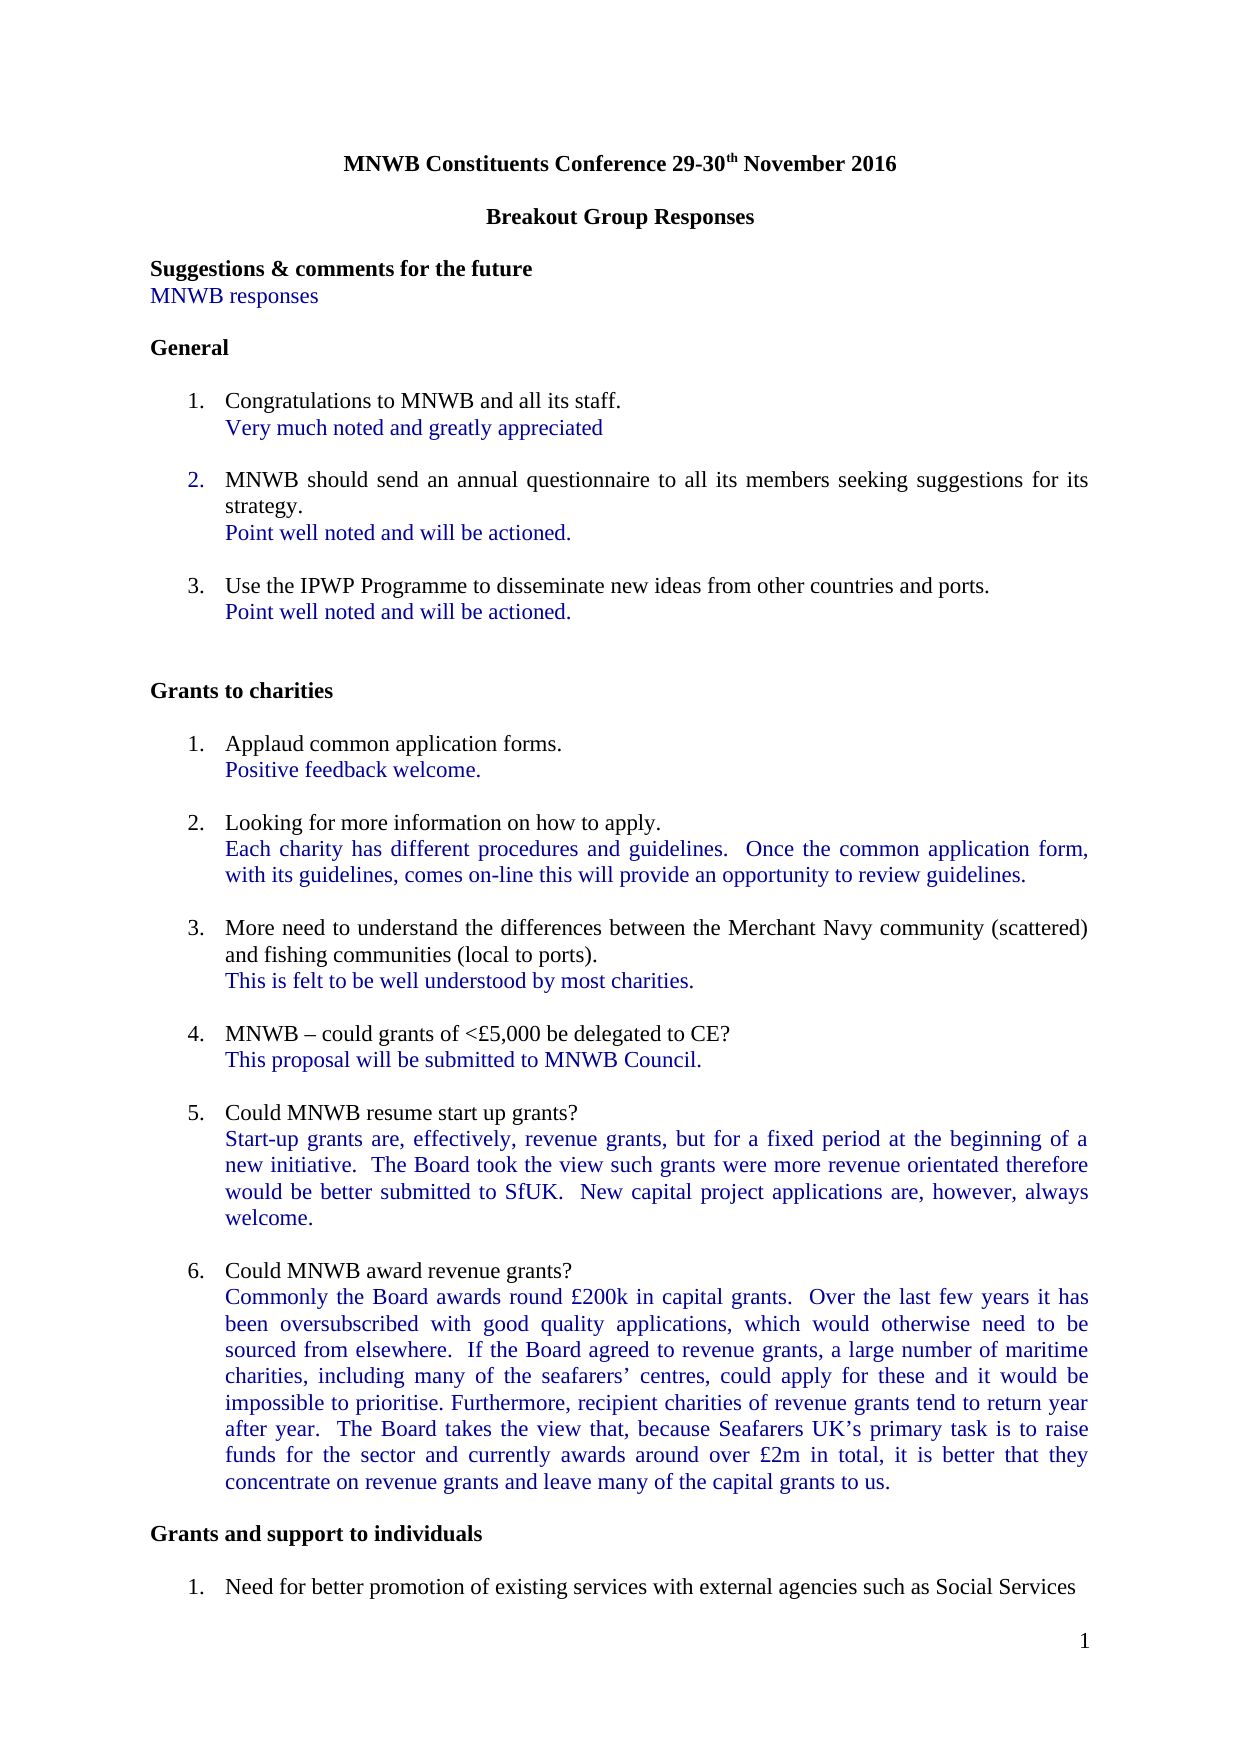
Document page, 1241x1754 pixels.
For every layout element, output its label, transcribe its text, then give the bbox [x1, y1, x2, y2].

list Point well noted and will be actioned. [225, 598, 1090, 624]
list Commonly the Board awards round £200k in capital grants. Over the last few years it has been oversubscribed with good quality applications, which would otherwise need to be sourced from elsewhere. If the Board agreed to revenue grants, a large number of maritime charities, including many of the seafarers’ centres, could apply for these and it would be impossible to prioritise. Furthermore, recipient charities of revenue grants tend to return year after year. The Board takes the view that, because Seafarers UK’s primary task is to raise funds for the sector and currently awards around over £2m in total, it is better that they concentrate on revenue grants and leave many of the capital grants to us. [225, 1283, 1090, 1494]
list More need to understand the differences between the Merchant Navy community (scattered) and fishing communities (local to ports). [187, 914, 1090, 967]
list MNWB should send an annual questionnaire to all its members seeking suggestions for its strategy. [187, 466, 1090, 519]
list Need for better promotion of existing services with external agencies such as Social Services [187, 1573, 1090, 1599]
text Suggestions & comments for the future [150, 255, 1090, 282]
text Grants and support to individuals [150, 1520, 1090, 1547]
text MNWB Constituents Conference 29-30th November 2016 [150, 150, 1090, 176]
text Grants to charities [150, 677, 1090, 703]
list MNWB – could grants of <£5,000 be delegated to CE? [187, 1020, 1090, 1046]
list Applaud common application forms. [187, 730, 1090, 756]
list Could MNWB award revenue grants? [187, 1257, 1090, 1283]
list Positive feedback welcome. [225, 756, 1090, 782]
list Each charity has different procedures and guidelines. Once the common application form, with its guidelines, comes on-line this will provide an opportunity to review guidelines. [225, 835, 1090, 888]
list This proposal will be submitted to MNWB Council. [225, 1046, 1090, 1072]
list Congratulations to MNWB and all its staff. [187, 387, 1090, 413]
text General [150, 334, 1090, 361]
list Use the IPWP Programme to disseminate new ideas from other countries and ports. [187, 572, 1090, 598]
list Looking for more information on how to apply. [187, 809, 1090, 835]
text MNWB responses [150, 282, 1090, 308]
list Point well noted and will be actioned. [225, 519, 1090, 545]
text Breakout Group Responses [150, 203, 1090, 229]
list Could MNWB resume start up grants? [187, 1099, 1090, 1125]
list Start-up grants are, effectively, revenue grants, but for a fixed period at the beginning of a new initiative. The Board took the view such grants were more revenue orientated therefore would be better submitted to SfUK. New capital project applications are, however, always welcome. [225, 1125, 1090, 1231]
list This is felt to be well understood by most charities. [225, 967, 1090, 993]
list Very much noted and greatly appreciated [225, 413, 1090, 440]
